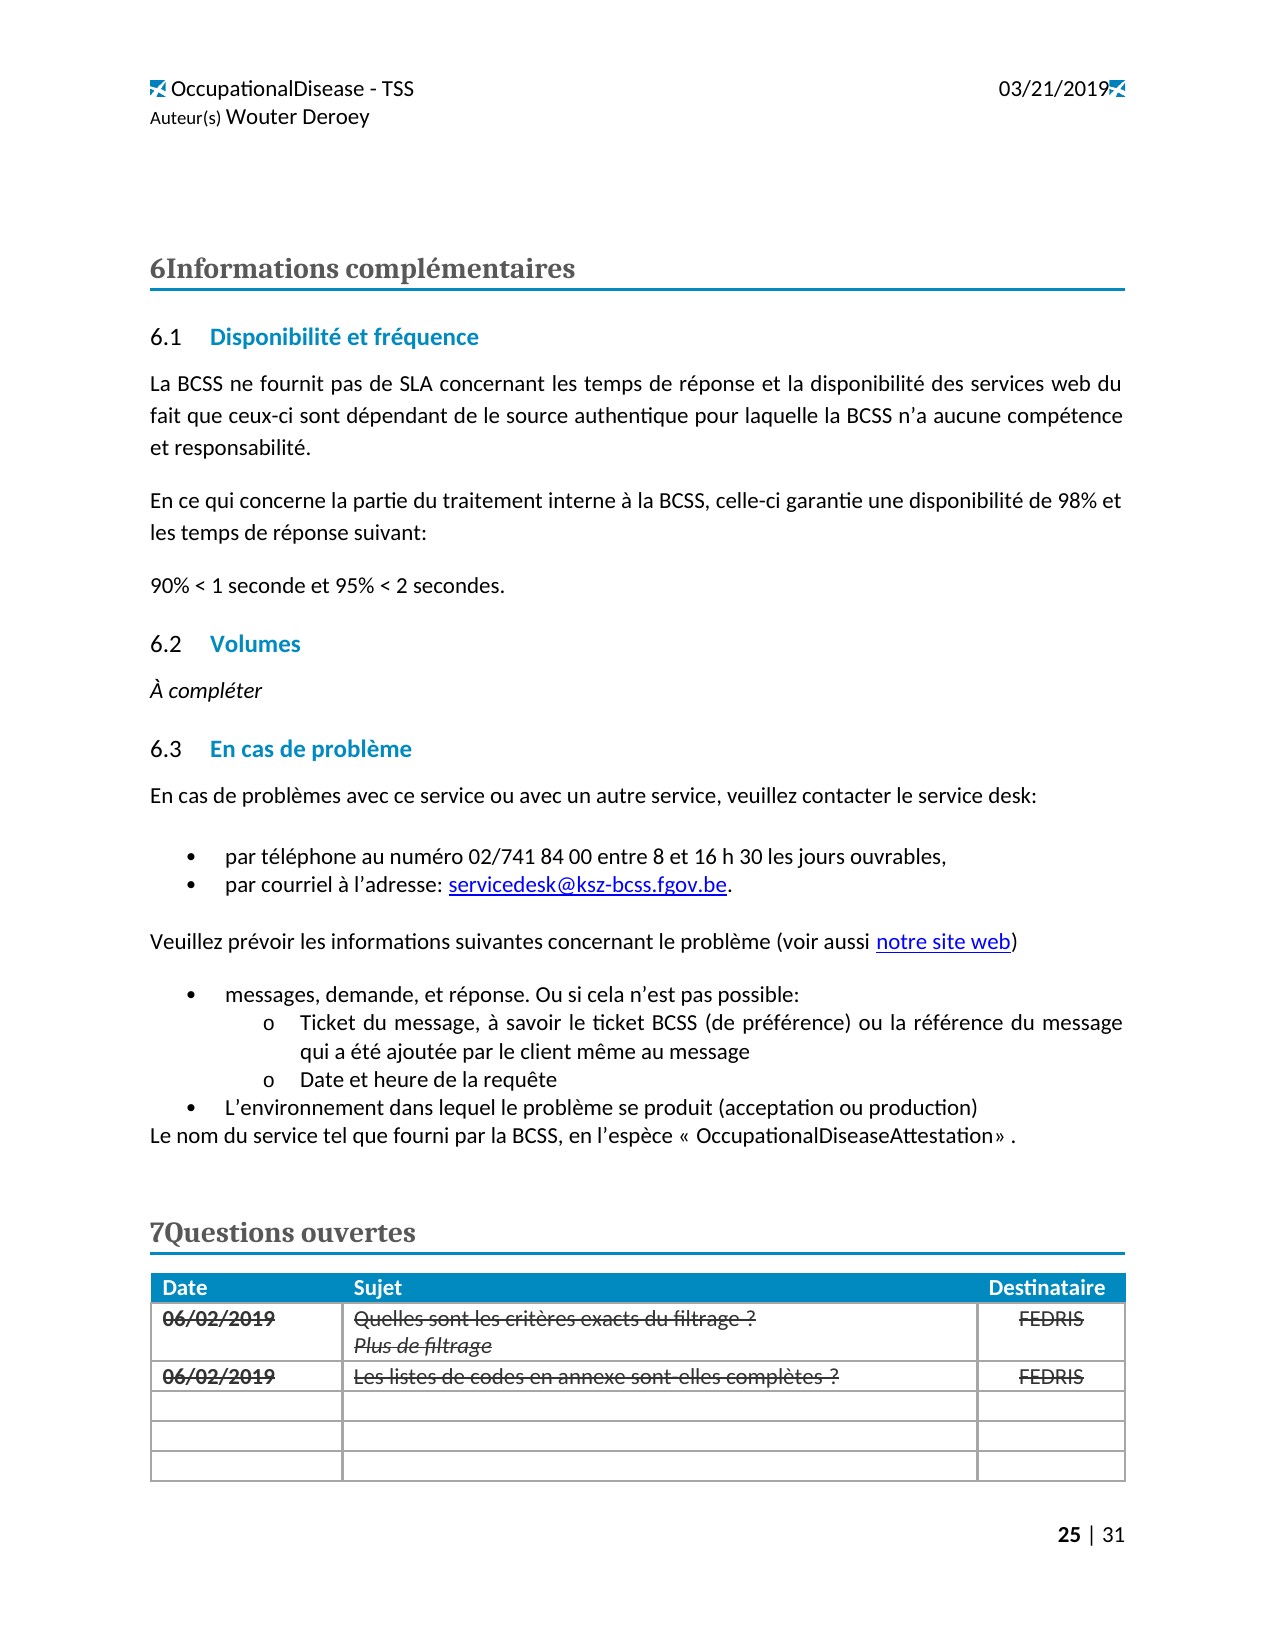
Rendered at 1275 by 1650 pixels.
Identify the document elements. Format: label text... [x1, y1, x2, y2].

subtitle Questions ouvertes [150, 1216, 1125, 1252]
table_cell Quelles sont les critères exacts du filtrage ? Plus de filtrage [344, 1304, 976, 1360]
table_cell FEDRIS [979, 1304, 1124, 1360]
table_cell [152, 1452, 341, 1480]
list par courriel à l’adresse: servicedesk@ksz-bcss.fgov.be. [187, 870, 1125, 898]
picture [1109, 86, 1125, 97]
table_cell [152, 1392, 341, 1420]
picture [150, 84, 166, 97]
table_header Destinataire [978, 1274, 1125, 1302]
list Date et heure de la requête [262, 1065, 1125, 1093]
table_cell [979, 1422, 1124, 1450]
text Veuillez prévoir les informations suivantes concernant le problème (voir aussi notre site web) [150, 927, 1125, 955]
subtitle En cas de problème [150, 733, 1125, 764]
list L’environnement dans lequel le problème se produit (acceptation ou production) [187, 1093, 1125, 1122]
table_header Date [152, 1274, 342, 1302]
table_cell 06/02/2019 [152, 1362, 341, 1390]
table_header Sujet [343, 1274, 977, 1302]
table_cell [979, 1452, 1124, 1480]
subtitle Disponibilité et fréquence [150, 321, 1125, 352]
table_cell FEDRIS [979, 1362, 1124, 1390]
subtitle Volumes [150, 629, 1125, 659]
text En ce qui concerne la partie du traitement interne à la BCSS, celle-ci garantie une disponibilité de 98% et les temps de réponse suivant: [150, 486, 1125, 546]
table_cell [152, 1422, 341, 1450]
list messages, demande, et réponse. Ou si cela n’est pas possible: [187, 980, 1125, 1008]
text 90% < 1 seconde et 95% < 2 secondes. [150, 571, 1125, 599]
text En cas de problèmes avec ce service ou avec un autre service, veuillez contacter le service desk: [150, 781, 1125, 809]
list Ticket du message, à savoir le ticket BCSS (de préférence) ou la référence du message qui a été ajoutée par le client même au message [262, 1008, 1125, 1065]
text Le nom du service tel que fourni par la BCSS, en l’espèce « OccupationalDiseaseAttestation» . [150, 1122, 1125, 1149]
table_cell [979, 1392, 1124, 1420]
text À compléter [150, 676, 1125, 704]
list par téléphone au numéro 02/741 84 00 entre 8 et 16 h 30 les jours ouvrables, [187, 842, 1125, 870]
text La BCSS ne fournit pas de SLA concernant les temps de réponse et la disponibilité des services web du fait que ceux-ci sont dépendant de le source authentique pour laquelle la BCSS n’a aucune compétence et responsabilité. [150, 369, 1125, 461]
table_cell 06/02/2019 [152, 1304, 341, 1360]
table_cell [344, 1452, 976, 1480]
subtitle Informations complémentaires [150, 253, 1125, 288]
table_cell Les listes de codes en annexe sont-elles complètes ? [344, 1362, 976, 1390]
table_cell [344, 1422, 976, 1450]
table_cell [344, 1392, 976, 1420]
